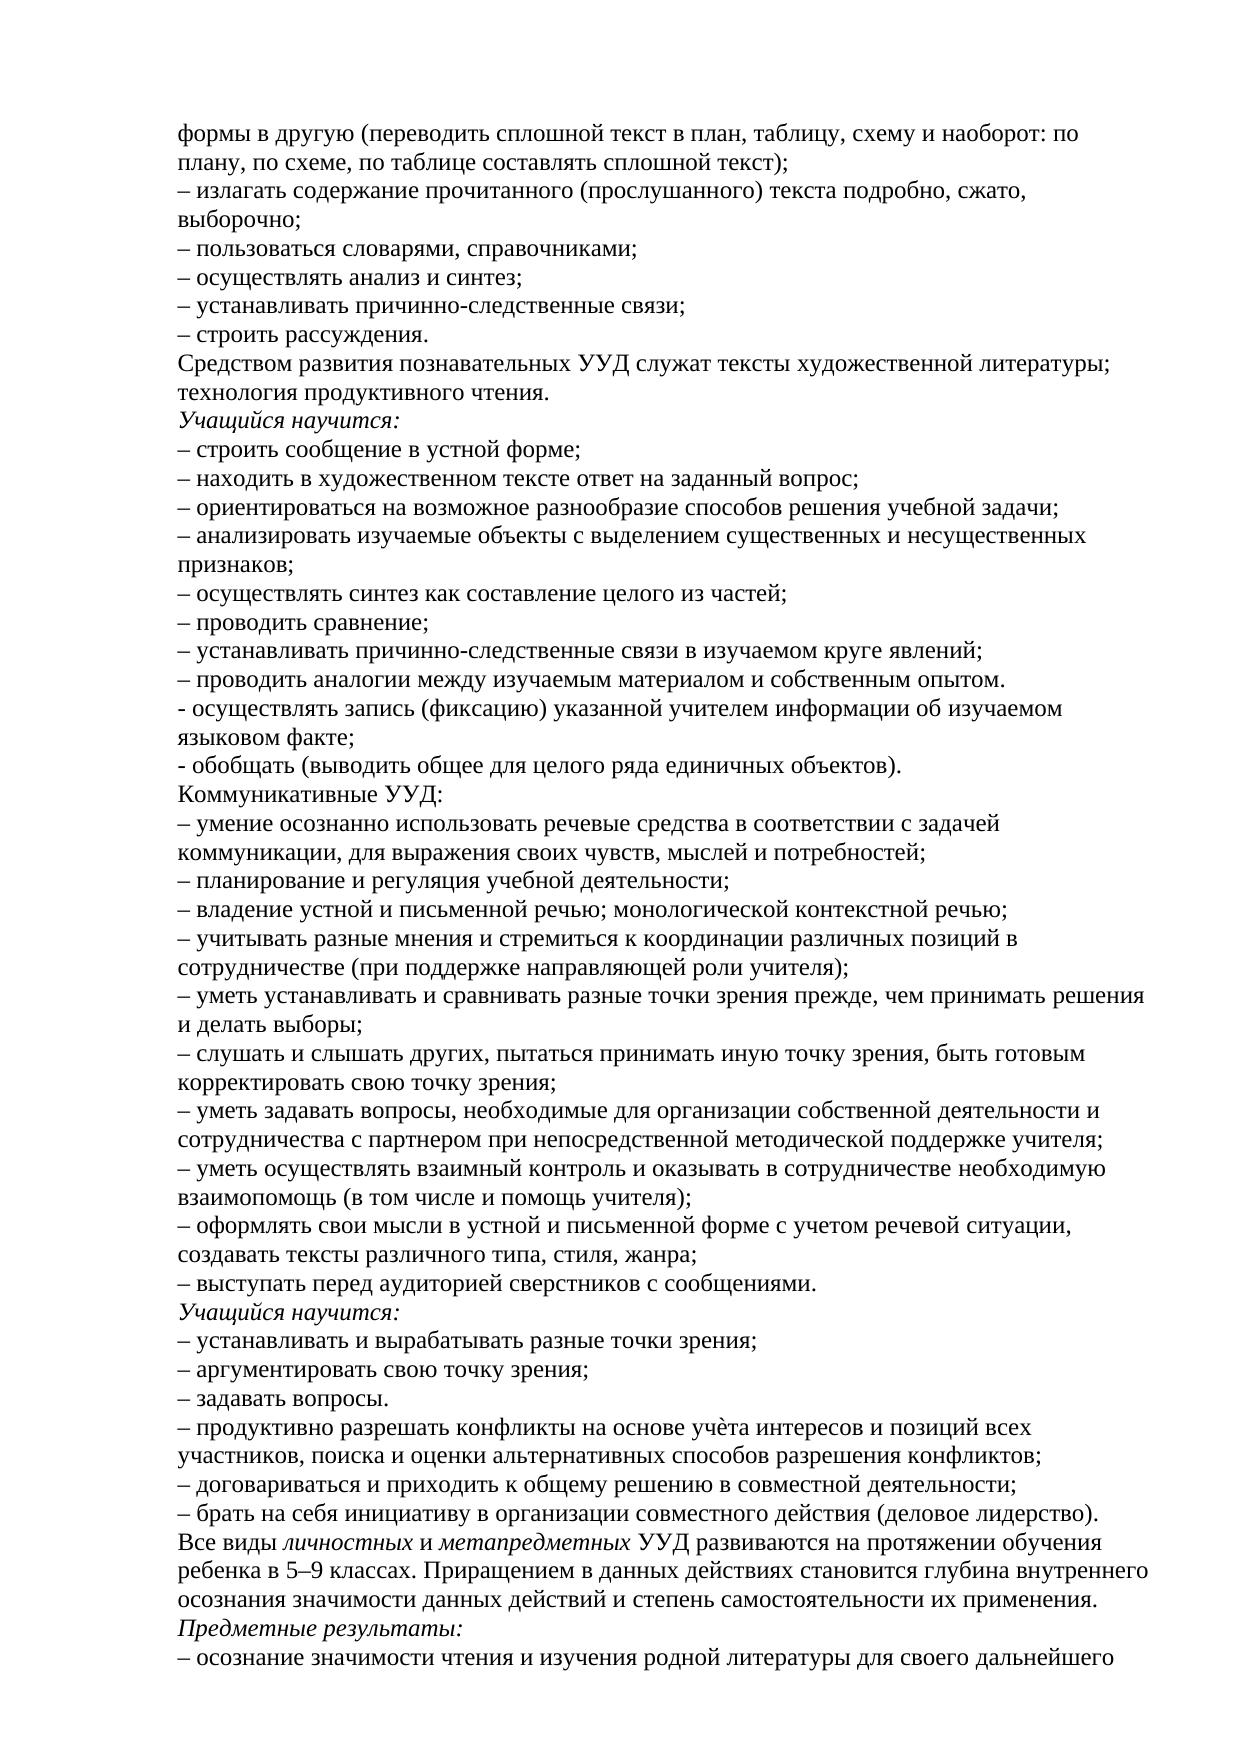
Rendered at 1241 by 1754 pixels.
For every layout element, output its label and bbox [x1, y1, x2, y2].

text [177, 118, 1152, 1671]
